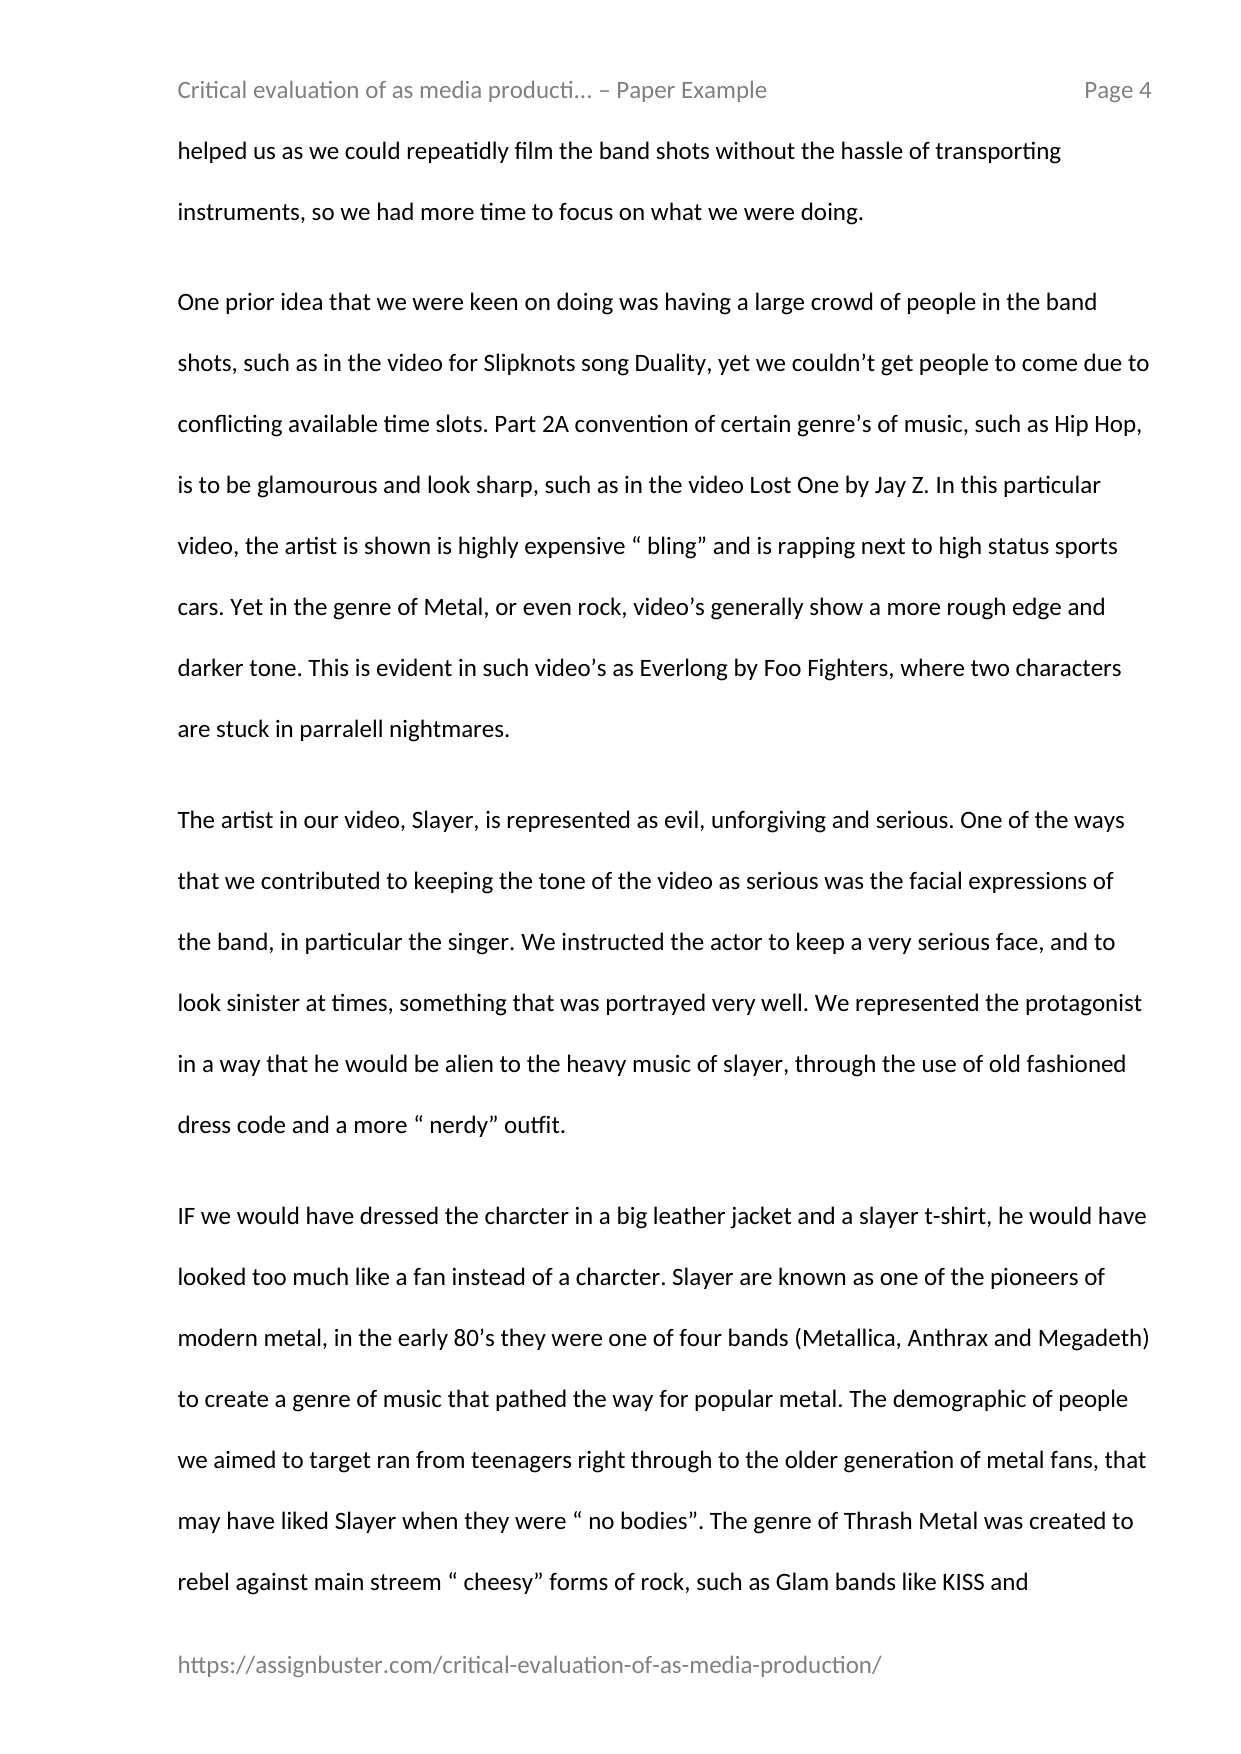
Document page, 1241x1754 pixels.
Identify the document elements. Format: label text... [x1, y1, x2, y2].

text The artist in our video, Slayer, is represented as evil, unforgiving and serious. One of the ways that we contributed to keeping the tone of the video as serious was the facial expressions of the band, in particular the singer. We instructed the actor to keep a very serious face, and to look sinister at times, something that was portrayed very well. We represented the protagonist in a way that he would be alien to the heavy music of slayer, through the use of old fashioned dress code and a more “ nerdy” outfit. [177, 804, 1152, 1140]
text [177, 1200, 1152, 1597]
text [177, 135, 1152, 226]
text One prior idea that we were keen on doing was having a large crowd of people in the band shots, such as in the video for Slipknots song Duality, yet we couldn’t get people to come due to conflicting available time slots. Part 2A convention of certain genre’s of music, such as Hip Hop, is to be glamourous and look sharp, such as in the video Lost One by Jay Z. In this particular video, the artist is shown is highly expensive “ bling” and is rapping next to high status sports cars. Yet in the genre of Metal, or even rock, video’s generally show a more rough edge and darker tone. This is evident in such video’s as Everlong by Foo Fighters, where two characters are stuck in parralell nightmares. [177, 286, 1152, 744]
